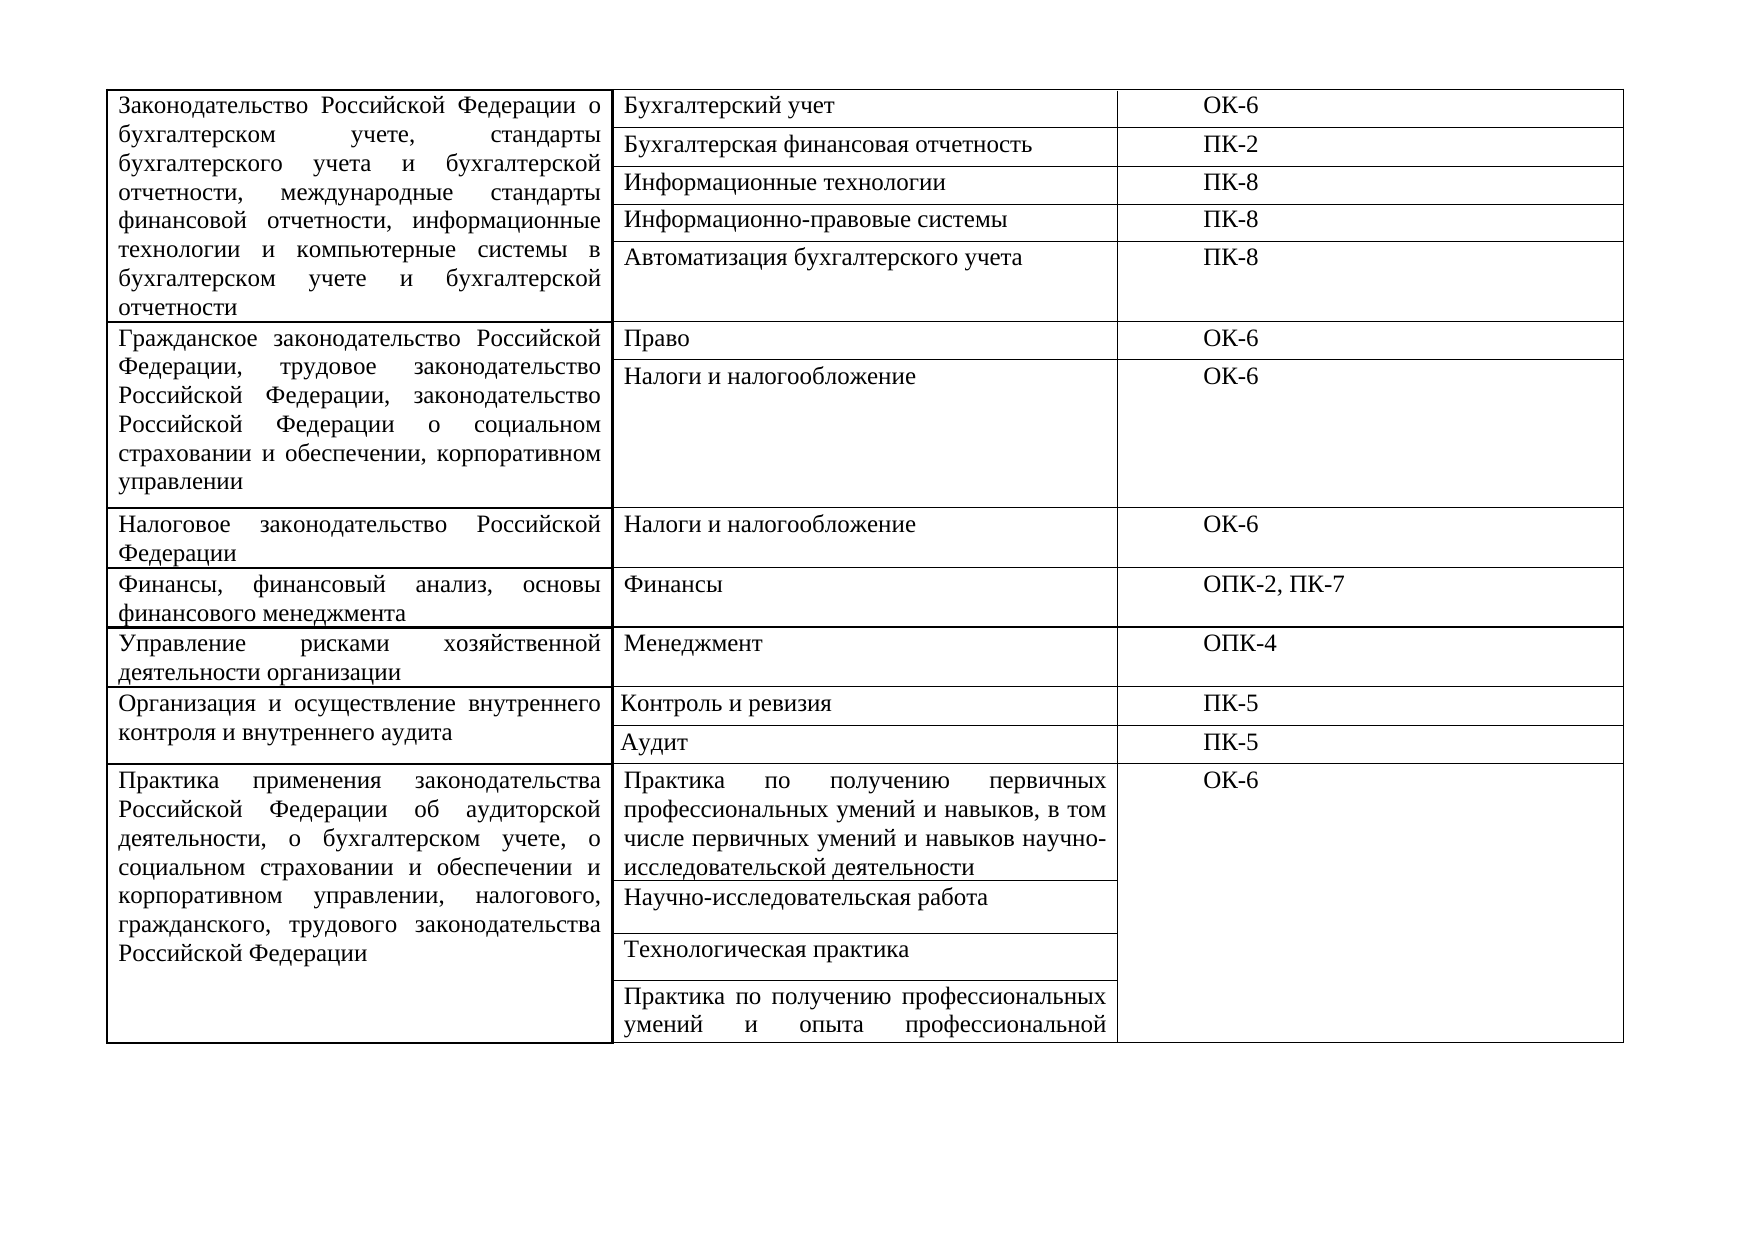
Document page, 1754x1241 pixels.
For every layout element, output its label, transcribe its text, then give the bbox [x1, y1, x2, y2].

table_cell Аудит [614, 726, 1117, 763]
table_cell ПК-5 [1118, 687, 1623, 725]
table_cell Организация и осуществление внутреннего контроля и внутреннего аудита [108, 688, 611, 763]
table_cell Управление рисками хозяйственной деятельности организации [108, 629, 611, 686]
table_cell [614, 981, 1117, 1042]
table_cell ОК-6 [1118, 508, 1623, 567]
table_cell Бухгалтерский учет [614, 90, 1117, 127]
table_cell ПК-8 [1118, 167, 1623, 203]
table_cell ПК-8 [1118, 205, 1623, 241]
table_cell ОПК-2, ПК-7 [1118, 568, 1623, 626]
table_cell Практика применения законодательства Российской Федерации об аудиторской деятельности, о бухгалтерском учете, о социальном страховании и обеспечении и корпоративном управлении, налогового, гражданского, трудового законодательства Российской Федерации [108, 765, 611, 1042]
table_cell Научно-исследовательская работа [614, 881, 1117, 933]
table_cell Финансы, финансовый анализ, основы финансового менеджмента [108, 569, 611, 626]
table_cell Налоги и налогообложение [614, 508, 1117, 567]
table_cell Контроль и ревизия [614, 687, 1117, 725]
table_cell Технологическая практика [614, 934, 1117, 980]
table_cell ПК-5 [1118, 726, 1623, 763]
table_cell Информационно-правовые системы [614, 205, 1117, 241]
table_cell Гражданское законодательство Российской Федерации, трудовое законодательство Российской Федерации, законодательство Российской Федерации о социальном страховании и обеспечении, корпоративном управлении [108, 323, 611, 507]
table_cell Информационные технологии [614, 167, 1117, 203]
table_cell Налоговое законодательство Российской Федерации [108, 509, 611, 567]
table_cell Налоги и налогообложение [614, 360, 1117, 507]
table_cell Менеджмент [614, 628, 1117, 686]
table_cell ОК-6 [1118, 764, 1623, 1042]
table_cell Автоматизация бухгалтерского учета [614, 242, 1117, 321]
table_cell ПК-8 [1118, 242, 1623, 321]
table_cell ПК-2 [1118, 128, 1623, 166]
table_cell ОК-6 [1118, 360, 1623, 507]
table_cell Законодательство Российской Федерации о бухгалтерском учете, стандарты бухгалтерского учета и бухгалтерской отчетности, международные стандарты финансовой отчетности, информационные технологии и компьютерные системы в бухгалтерском учете и бухгалтерской отчетности [108, 91, 611, 321]
table_cell ОК-6 [1118, 322, 1623, 359]
table_cell Практика по получению первичных профессиональных умений и навыков, в том числе первичных умений и навыков научно-исследовательской деятельности [614, 764, 1117, 880]
table_cell Финансы [614, 568, 1117, 626]
table_cell Право [614, 322, 1117, 359]
table_cell ОПК-4 [1118, 628, 1623, 686]
table_cell ОК-6 [1118, 90, 1623, 127]
table_cell Бухгалтерская финансовая отчетность [614, 128, 1117, 166]
